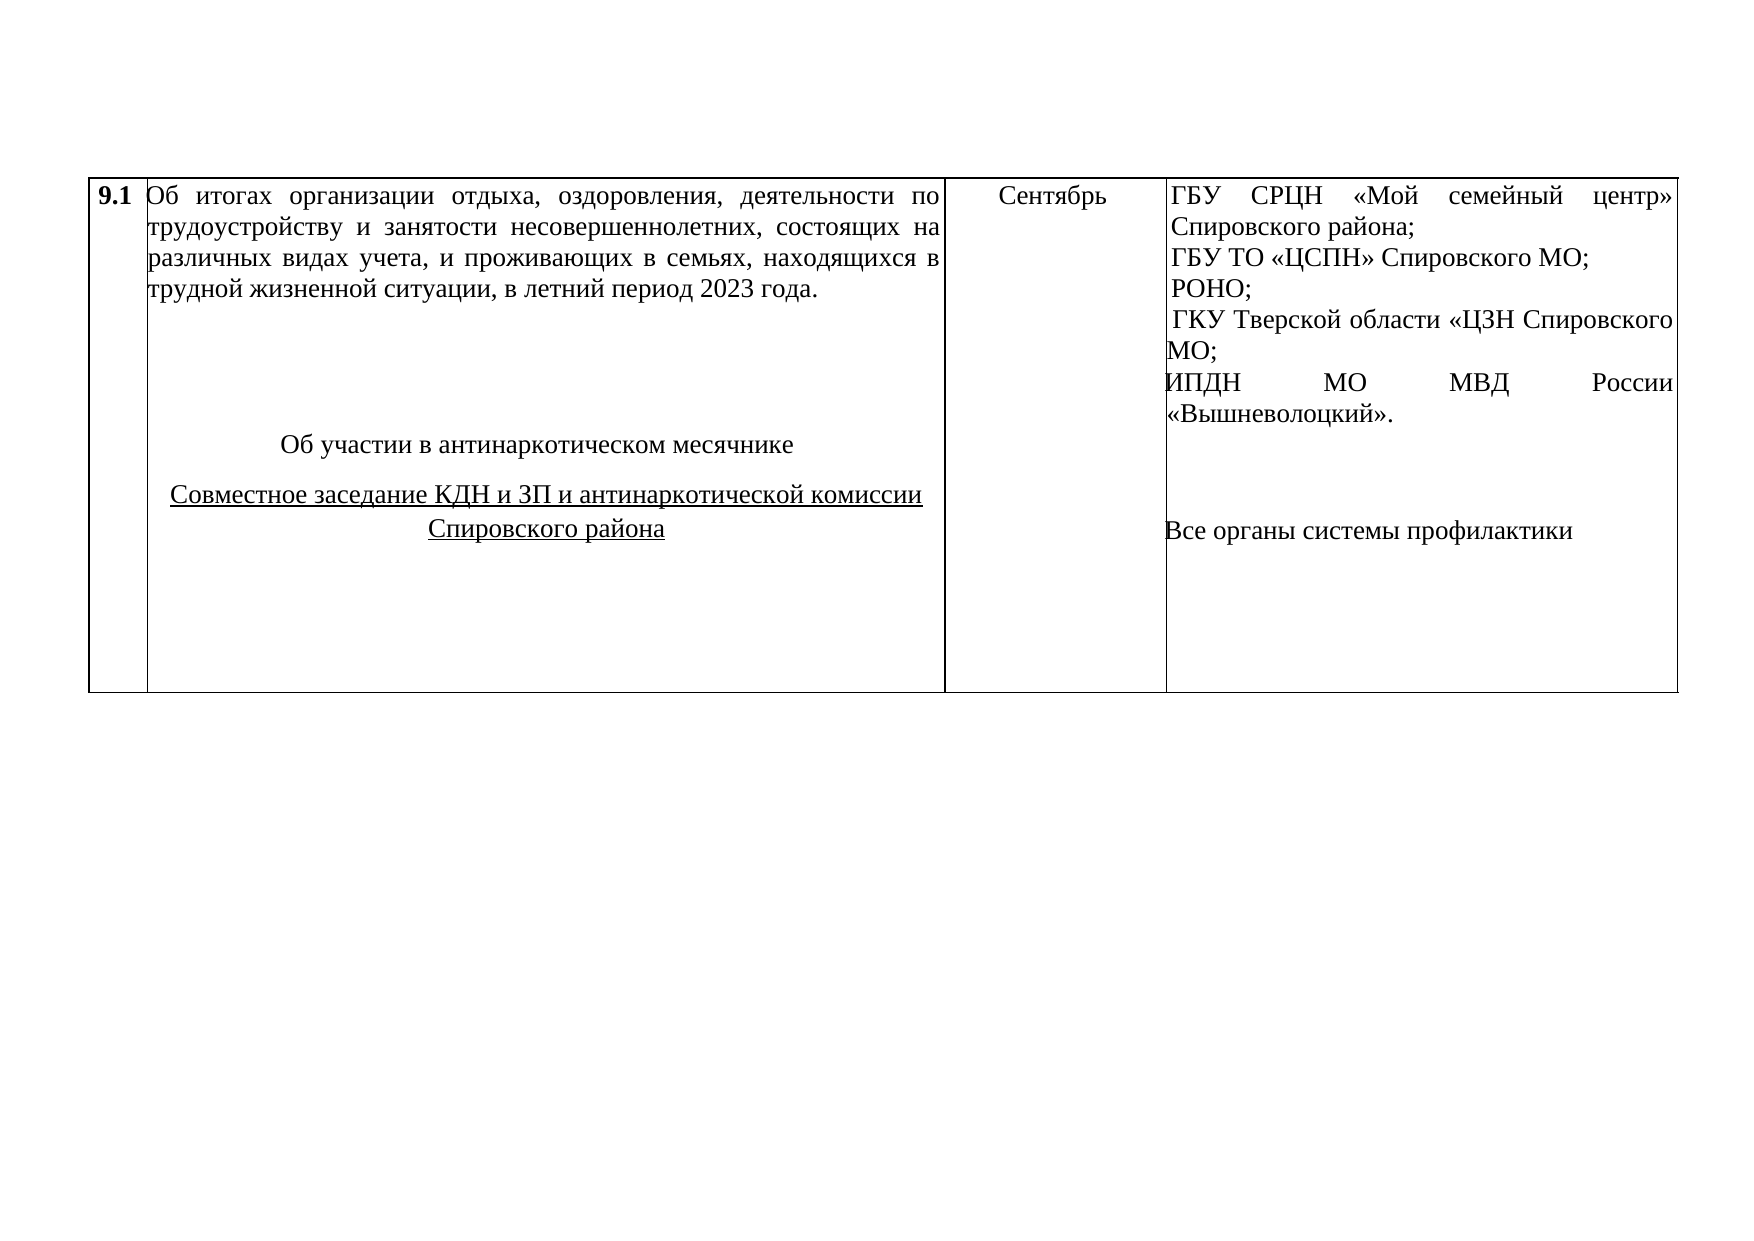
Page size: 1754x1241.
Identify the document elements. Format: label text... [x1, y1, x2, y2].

table_cell Об итогах организации отдыха, оздоровления, деятельности по трудоустройству и занятости несовершеннолетних, состоящих на различных видах учета, и проживающих в семьях, находящихся в трудной жизненной ситуации, в летний период 2023 года. Об участии в антинаркотическом месячнике Совместное заседание КДН и ЗП и антинаркотической комиссии Спировского района [148, 179, 944, 691]
table_cell ГБУ СРЦН «Мой семейный центр» Спировского района; ГБУ ТО «ЦСПН» Спировского МО; РОНО; ГКУ Тверской области «ЦЗН Спировского МО; ИПДН МО МВД России «Вышневолоцкий». Все органы системы профилактики [1167, 179, 1677, 691]
table_cell Сентябрь [946, 179, 1166, 691]
table_cell 9.1 [90, 179, 147, 691]
